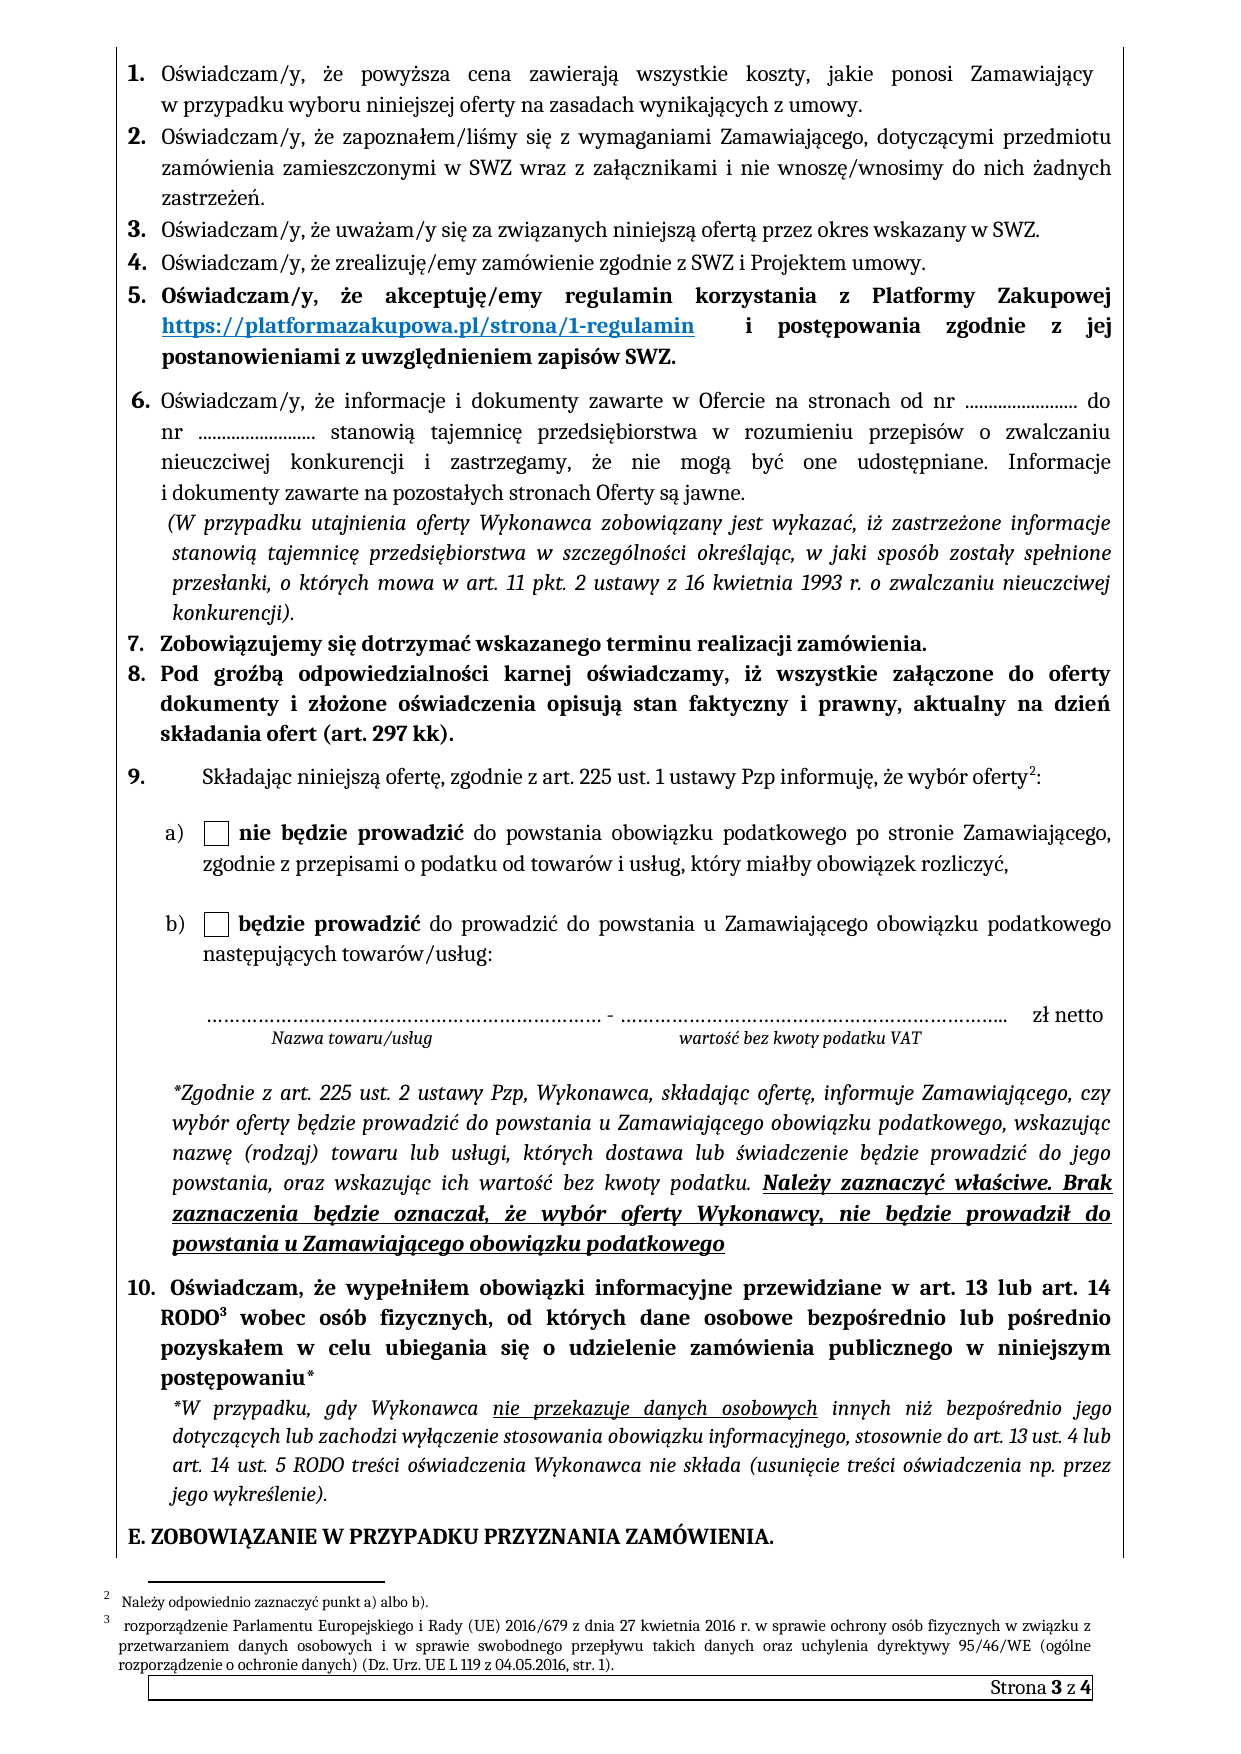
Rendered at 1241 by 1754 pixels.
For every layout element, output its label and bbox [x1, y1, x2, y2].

table_cell [117, 1512, 1123, 1558]
table_cell [117, 47, 1123, 1512]
